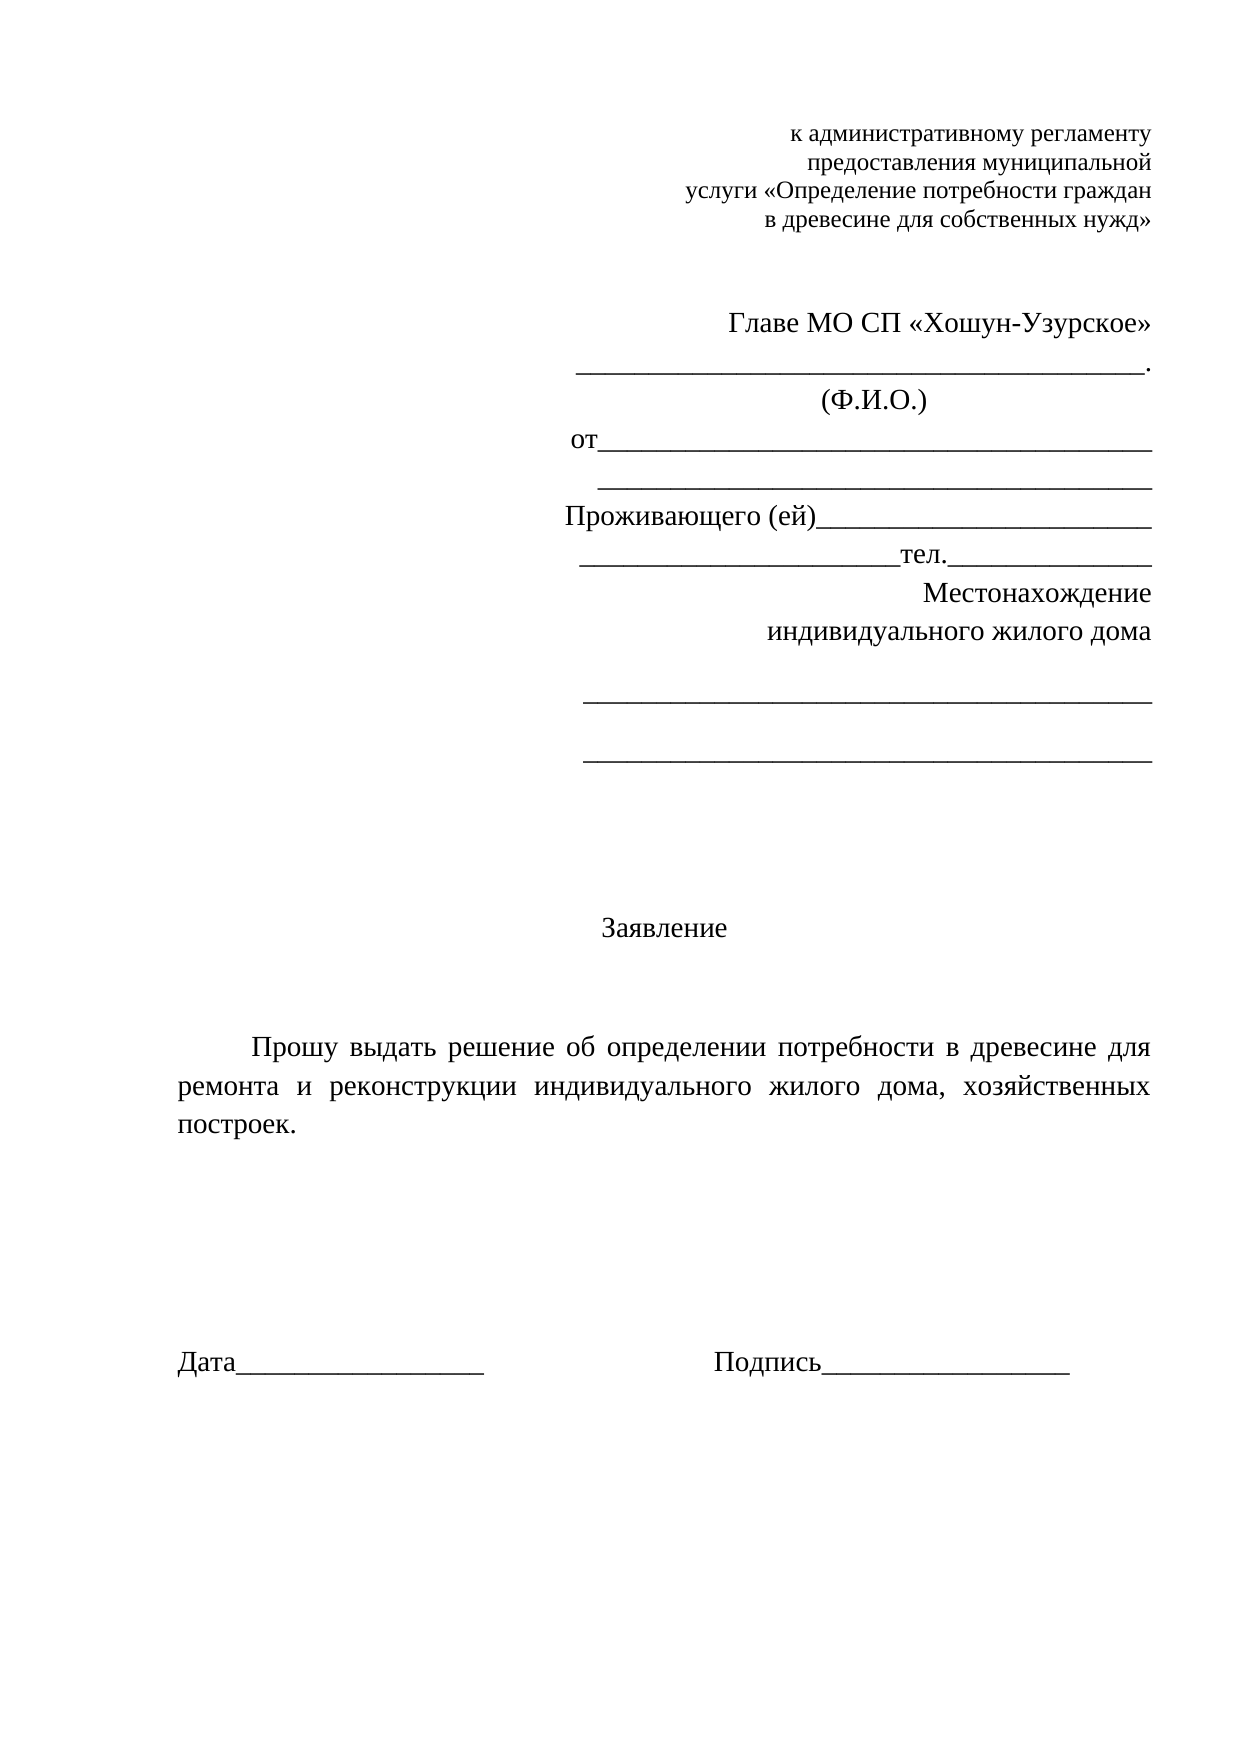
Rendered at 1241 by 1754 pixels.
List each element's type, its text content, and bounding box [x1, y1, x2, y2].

text предоставления муниципальной [177, 147, 1152, 176]
text _______________________________________ [177, 732, 1152, 766]
text Дата_________________ Подпись_________________ [177, 1344, 1152, 1377]
text Главе МО СП «Хошун-Узурское» [177, 305, 1152, 339]
text к административному регламенту [177, 118, 1152, 147]
text ______________________________________ [177, 459, 1152, 493]
text _______________________________________ [177, 673, 1152, 706]
text услуги «Определение потребности граждан [177, 176, 1152, 204]
text (Ф.И.О.) [177, 382, 927, 416]
text Прошу выдать решение об определении потребности в древесине для ремонта и реконструкции индивидуального жилого дома, хозяйственных построек. [177, 1029, 1152, 1140]
text _______________________________________. [177, 344, 1152, 377]
text Заявление [177, 910, 1152, 944]
text от______________________________________ [177, 421, 1152, 454]
text индивидуального жилого дома [177, 613, 1152, 647]
text Проживающего (ей)_______________________ [177, 498, 1152, 531]
text Местонахождение [177, 575, 1152, 608]
text в древесине для собственных нужд» [177, 204, 1152, 233]
text ______________________тел.______________ [177, 536, 1152, 570]
